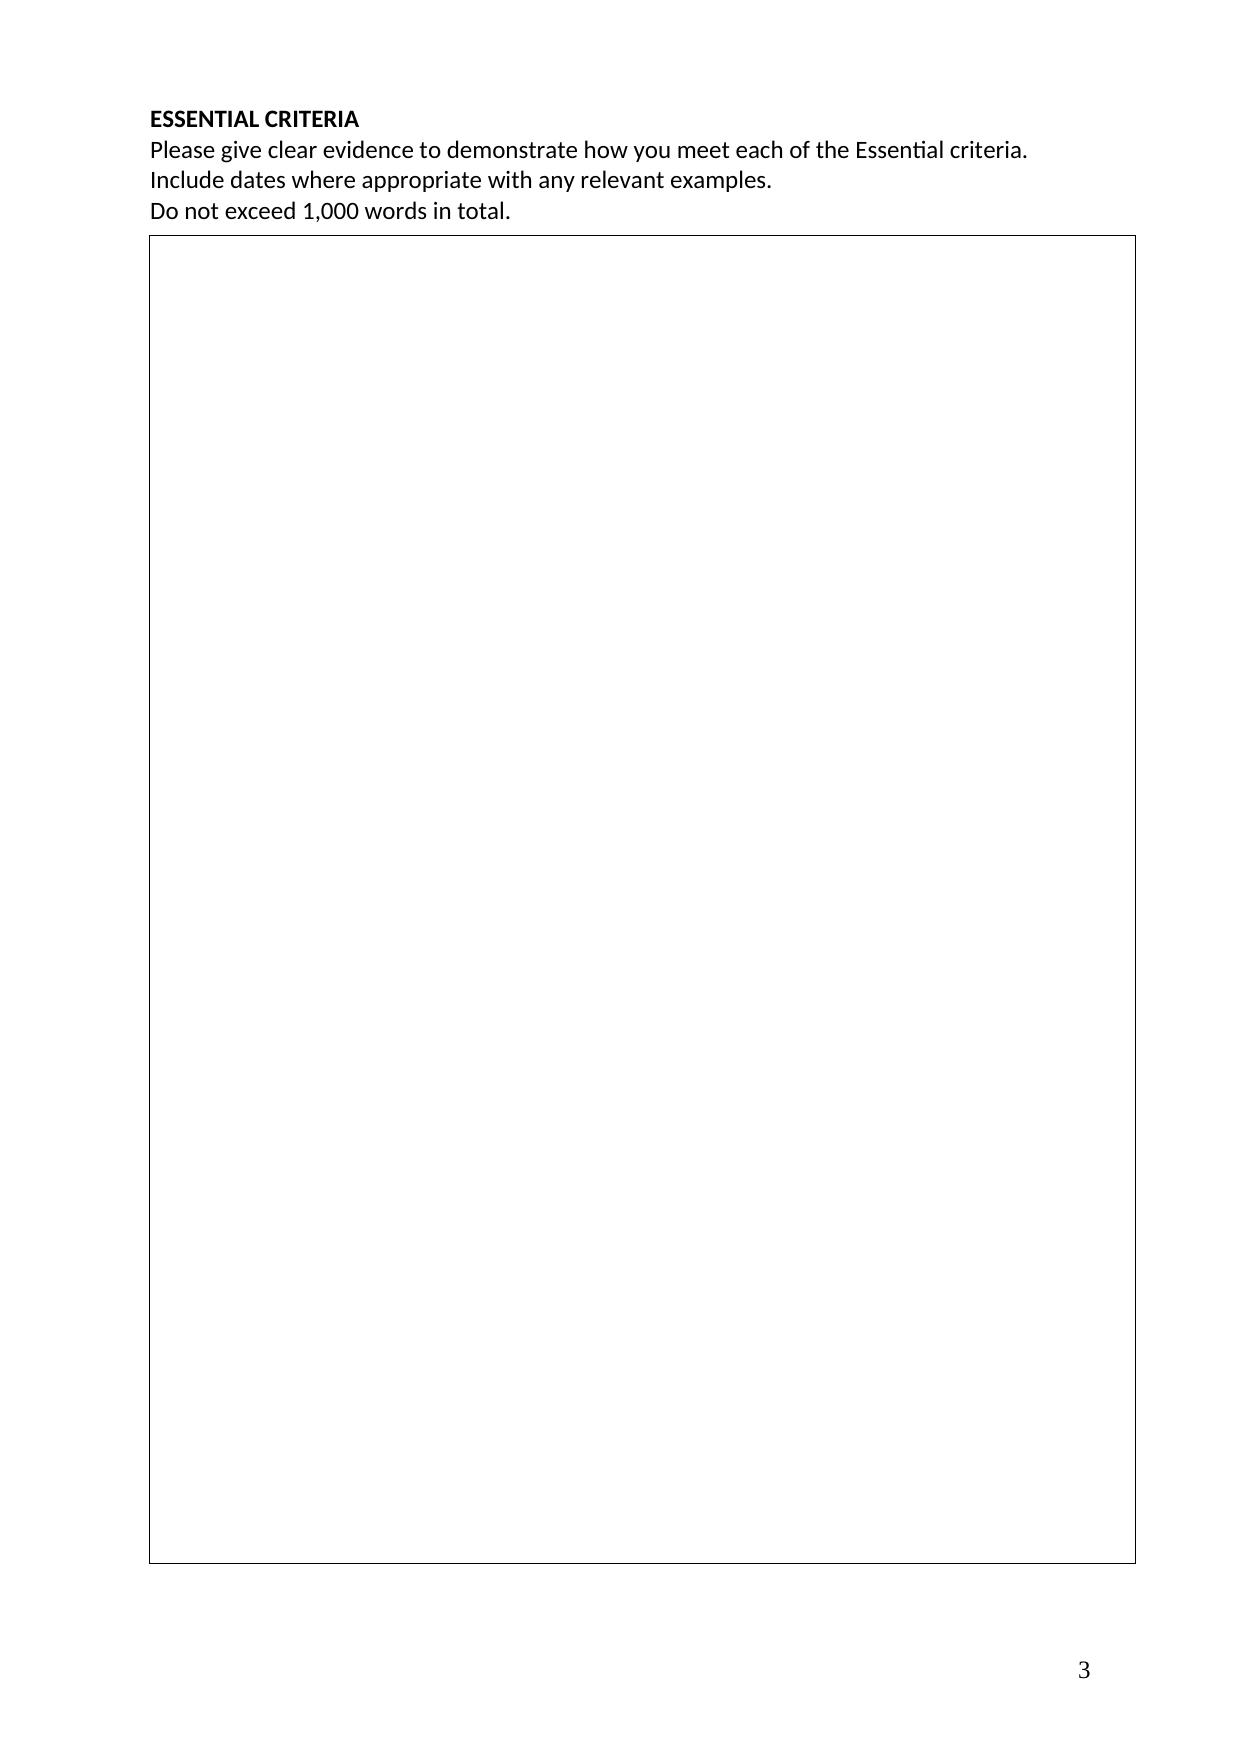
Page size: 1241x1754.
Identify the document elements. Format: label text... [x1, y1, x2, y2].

text Do not exceed 1,000 words in total. [150, 195, 1090, 225]
text ESSENTIAL CRITERIA [150, 103, 1090, 134]
text Include dates where appropriate with any relevant examples. [150, 164, 1090, 195]
text Please give clear evidence to demonstrate how you meet each of the Essential criteria. [150, 134, 1090, 164]
table_header [150, 236, 1135, 1563]
